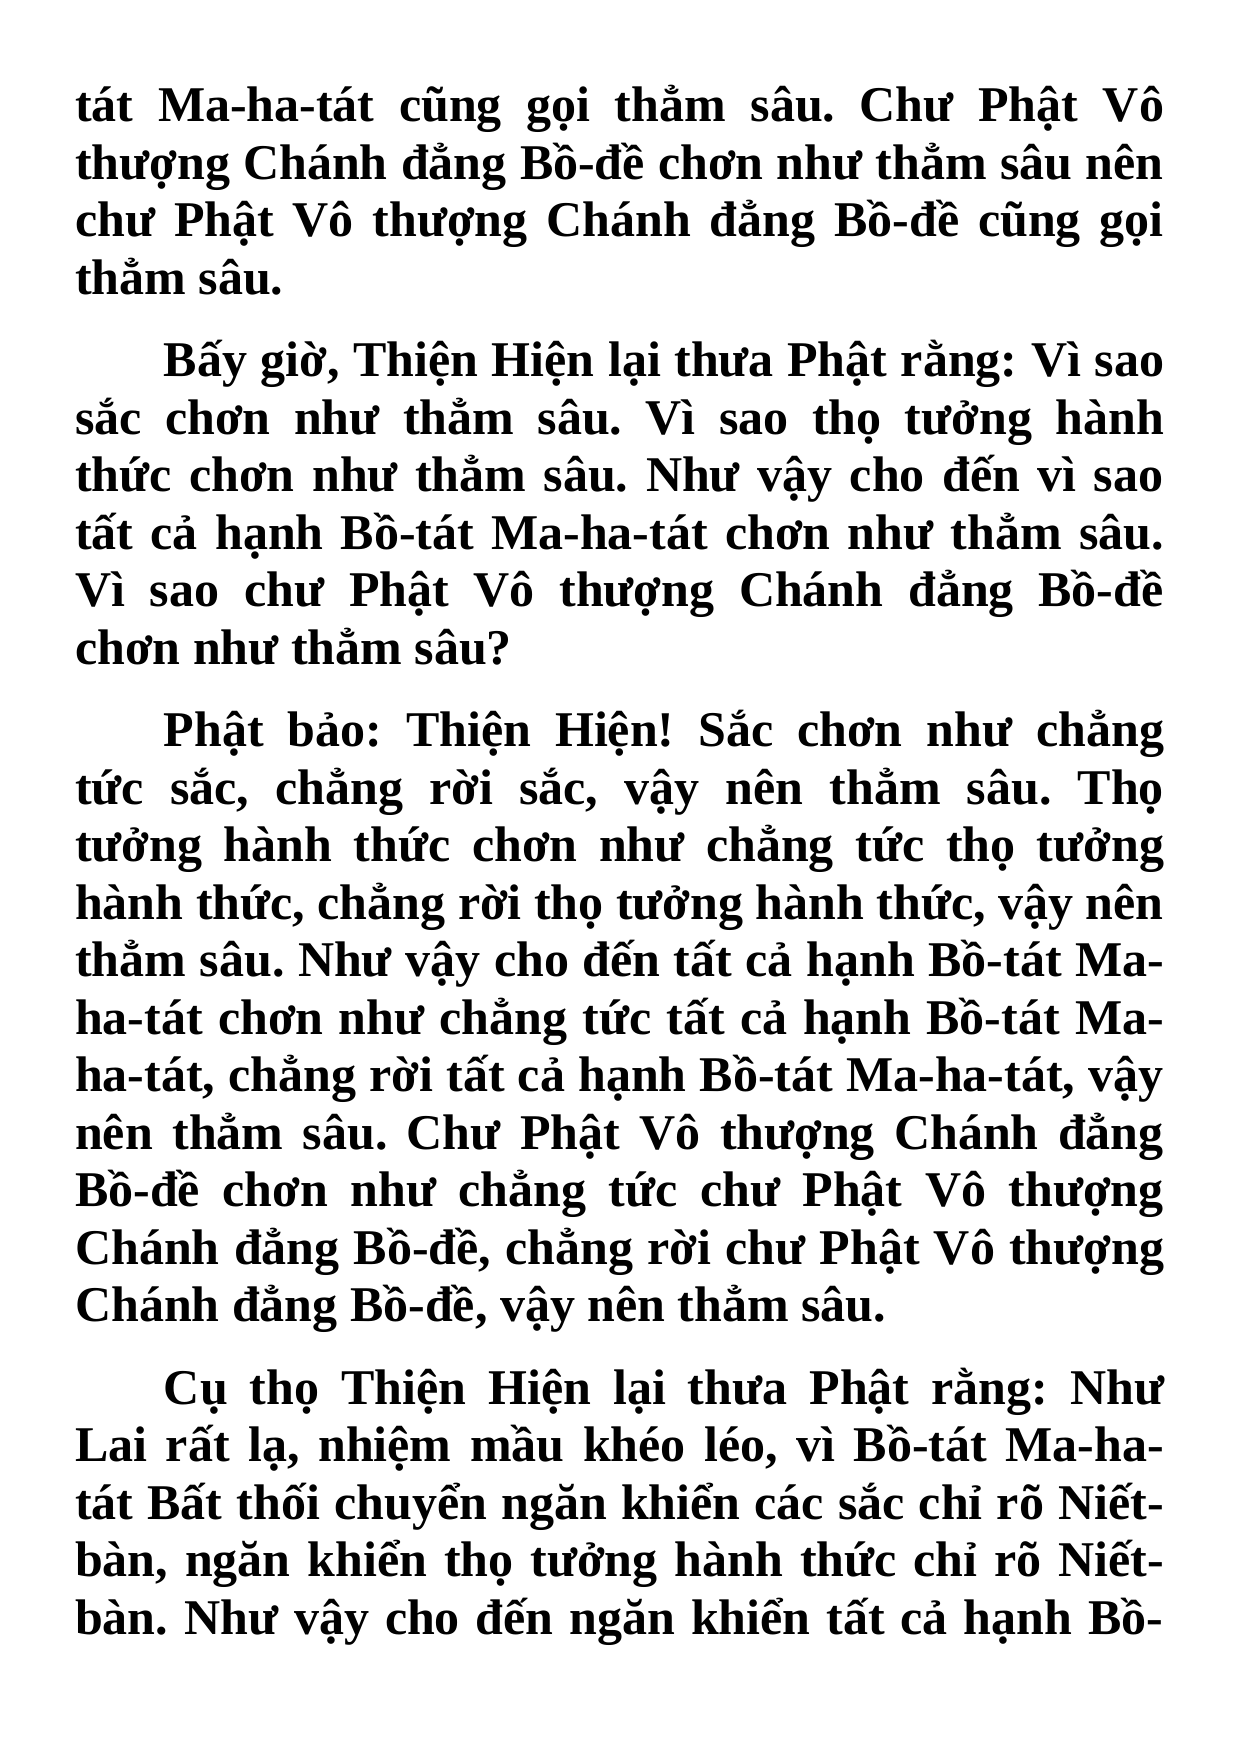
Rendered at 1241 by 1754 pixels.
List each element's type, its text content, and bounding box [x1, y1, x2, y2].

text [75, 1357, 1165, 1645]
text Bấy giờ, Thiện Hiện lại thưa Phật rằng: Vì sao sắc chơn như thẳm sâu. Vì sao thọ tưởng hành thức chơn như thẳm sâu. Như vậy cho đến vì sao tất cả hạnh Bồ-tát Ma-ha-tát chơn như thẳm sâu. Vì sao chư Phật Vô thượng Chánh đẳng Bồ-đề chơn như thẳm sâu? [75, 330, 1165, 675]
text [75, 75, 1165, 305]
text Phật bảo: Thiện Hiện! Sắc chơn như chẳng tức sắc, chẳng rời sắc, vậy nên thẳm sâu. Thọ tưởng hành thức chơn như chẳng tức thọ tưởng hành thức, chẳng rời thọ tưởng hành thức, vậy nên thẳm sâu. Như vậy cho đến tất cả hạnh Bồ-tát Ma-ha-tát chơn như chẳng tức tất cả hạnh Bồ-tát Ma-ha-tát, chẳng rời tất cả hạnh Bồ-tát Ma-ha-tát, vậy nên thẳm sâu. Chư Phật Vô thượng Chánh đẳng Bồ-đề chơn như chẳng tức chư Phật Vô thượng Chánh đẳng Bồ-đề, chẳng rời chư Phật Vô thượng Chánh đẳng Bồ-đề, vậy nên thẳm sâu. [75, 700, 1165, 1332]
